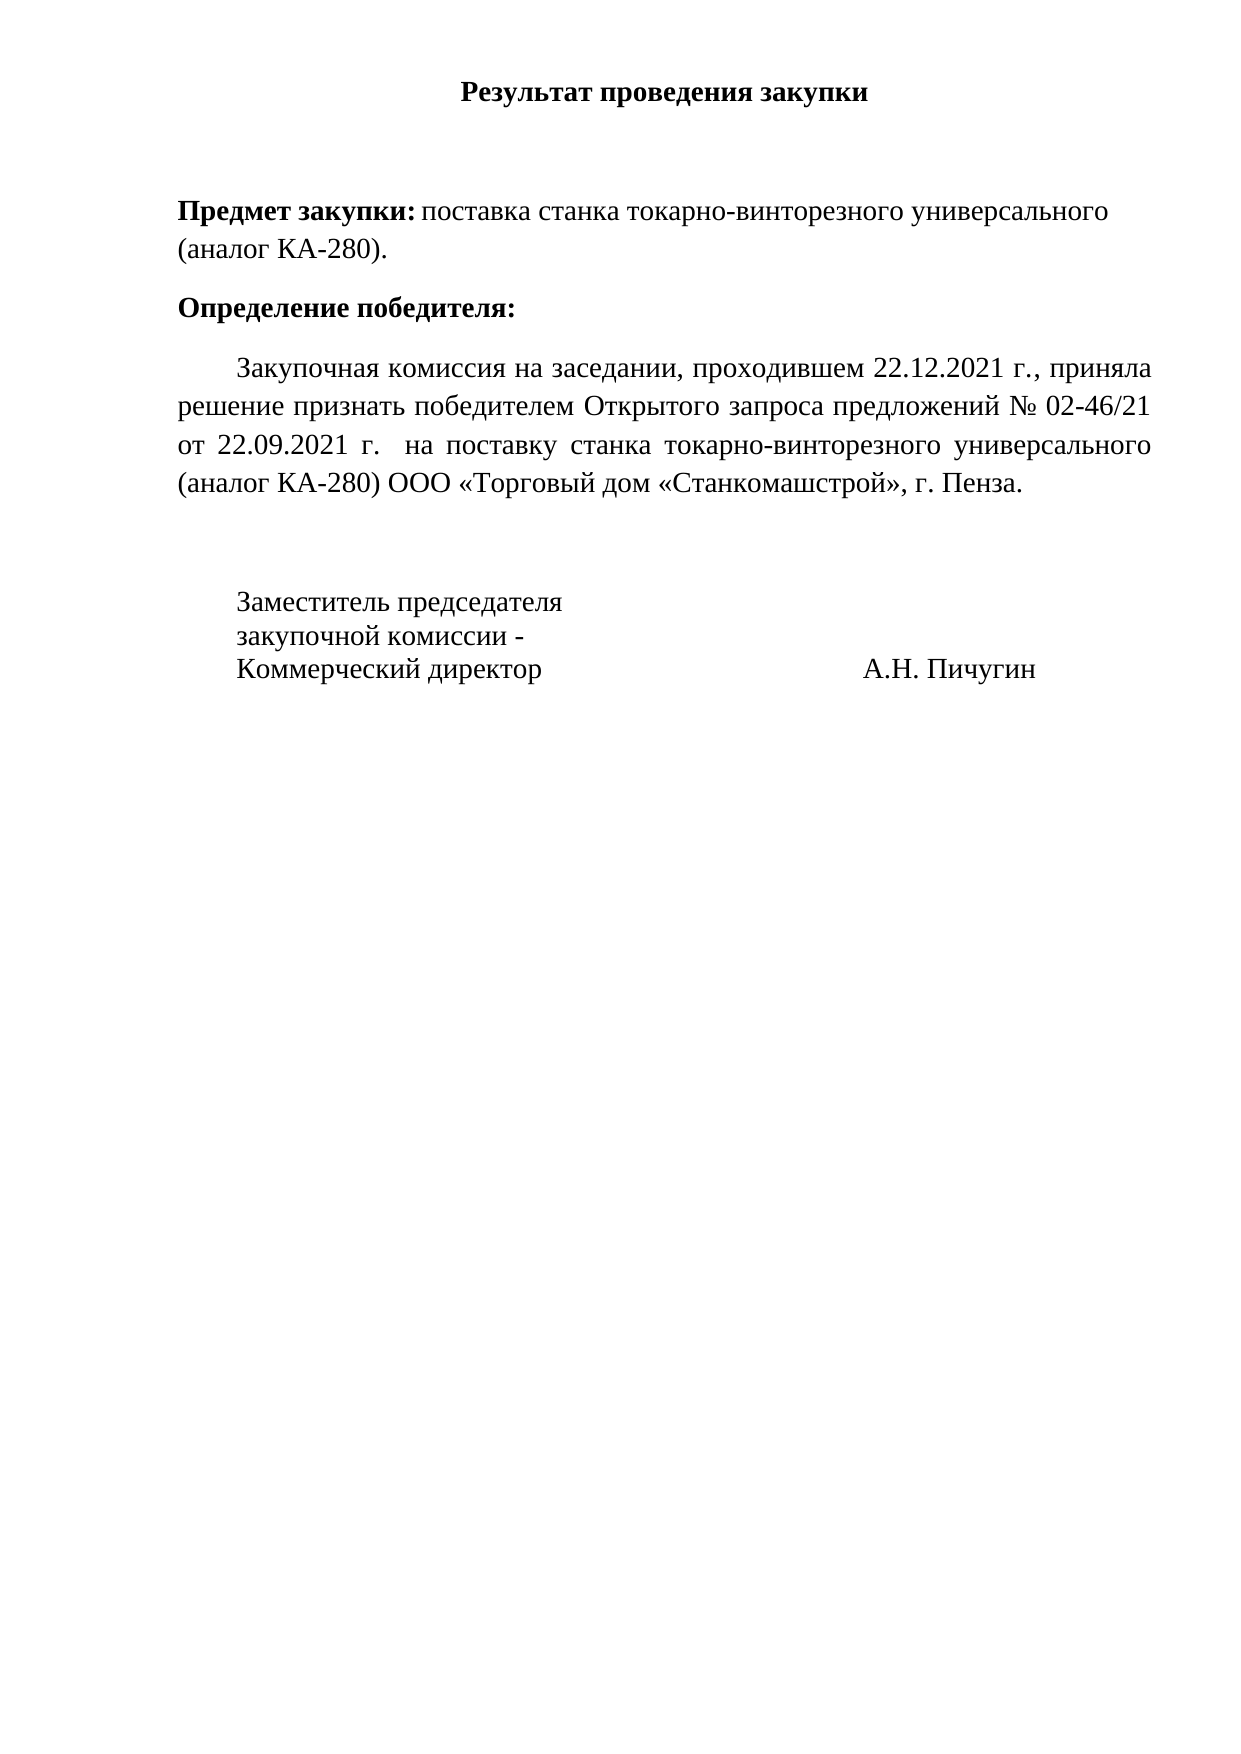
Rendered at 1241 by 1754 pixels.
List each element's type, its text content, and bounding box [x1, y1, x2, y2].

text Определение победителя: [177, 291, 1152, 324]
text Предмет закупки: поставка станка токарно-винторезного универсального (аналог КА-280). [177, 193, 1152, 265]
text Заместитель председателя [177, 584, 1152, 618]
text Результат проведения закупки [177, 74, 1152, 107]
text Коммерческий директор А.Н. Пичугин [177, 651, 1152, 685]
text закупочной комиссии - [177, 618, 1152, 651]
text Закупочная комиссия на заседании, проходившем 22.12.2021 г., приняла решение признать победителем Открытого запроса предложений № 02-46/21 от 22.09.2021 г. на поставку станка токарно-винторезного универсального (аналог КА-280) ООО «Торговый дом «Станкомашстрой», г. Пенза. [177, 350, 1152, 499]
